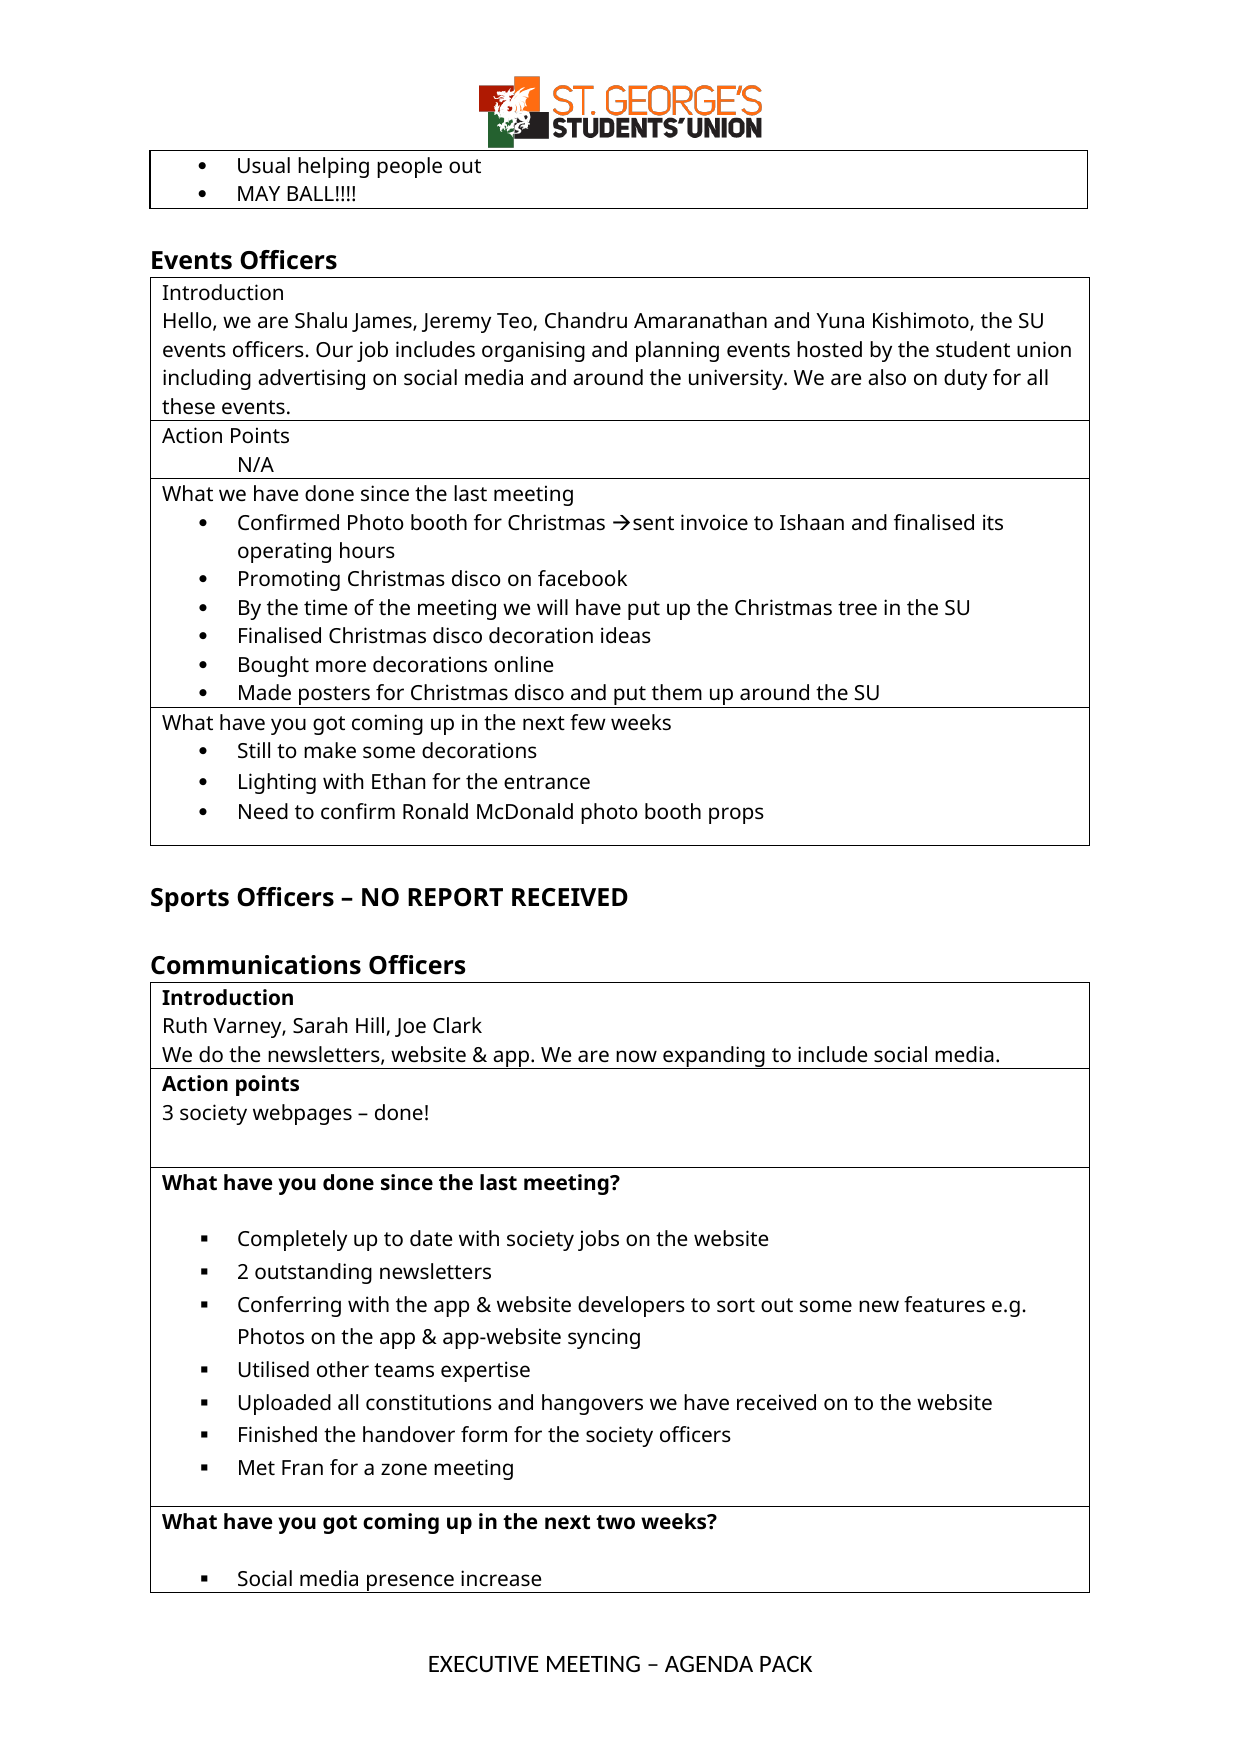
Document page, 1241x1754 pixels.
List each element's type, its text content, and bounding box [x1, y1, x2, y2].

table_cell Action points 3 society webpages – done! [151, 1069, 1089, 1167]
table_cell Action Points N/A [151, 421, 1089, 478]
table_cell What have you got coming up in the next few weeks Still to make some decorations Lighting with Ethan for the entrance Need to confirm Ronald McDonald photo booth props [151, 708, 1089, 845]
table_header Introduction Hello, we are Shalu James, Jeremy Teo, Chandru Amaranathan and Yuna Kishimoto, the SU events officers. Our job includes organising and planning events hosted by the student union including advertising on social media and around the university. We are also on duty for all these events. [151, 278, 1089, 420]
text Events Officers [150, 243, 1090, 277]
table_cell What we have done since the last meeting Confirmed Photo booth for Christmas sent invoice to Ishaan and finalised its operating hours Promoting Christmas disco on facebook By the time of the meeting we will have put up the Christmas tree in the SU Finalised Christmas disco decoration ideas Bought more decorations online Made posters for Christmas disco and put them up around the SU [151, 479, 1089, 707]
table_cell What have I got coming up in the next two weeks Senate Usual helping people out MAY BALL!!!! [151, 151, 1087, 208]
text Communications Officers [150, 948, 1090, 982]
table_header Introduction Ruth Varney, Sarah Hill, Joe Clark We do the newsletters, website & app. We are now expanding to include social media. [151, 983, 1089, 1068]
picture [475, 75, 765, 150]
text Sports Officers – NO REPORT RECEIVED [150, 880, 1090, 914]
table_cell What have you done since the last meeting? Completely up to date with society jobs on the website 2 outstanding newsletters Conferring with the app & website developers to sort out some new features e.g. Photos on the app & app-website syncing Utilised other teams expertise Uploaded all constitutions and hangovers we have received on to the website Finished the handover form for the society officers Met Fran for a zone meeting [151, 1168, 1089, 1506]
